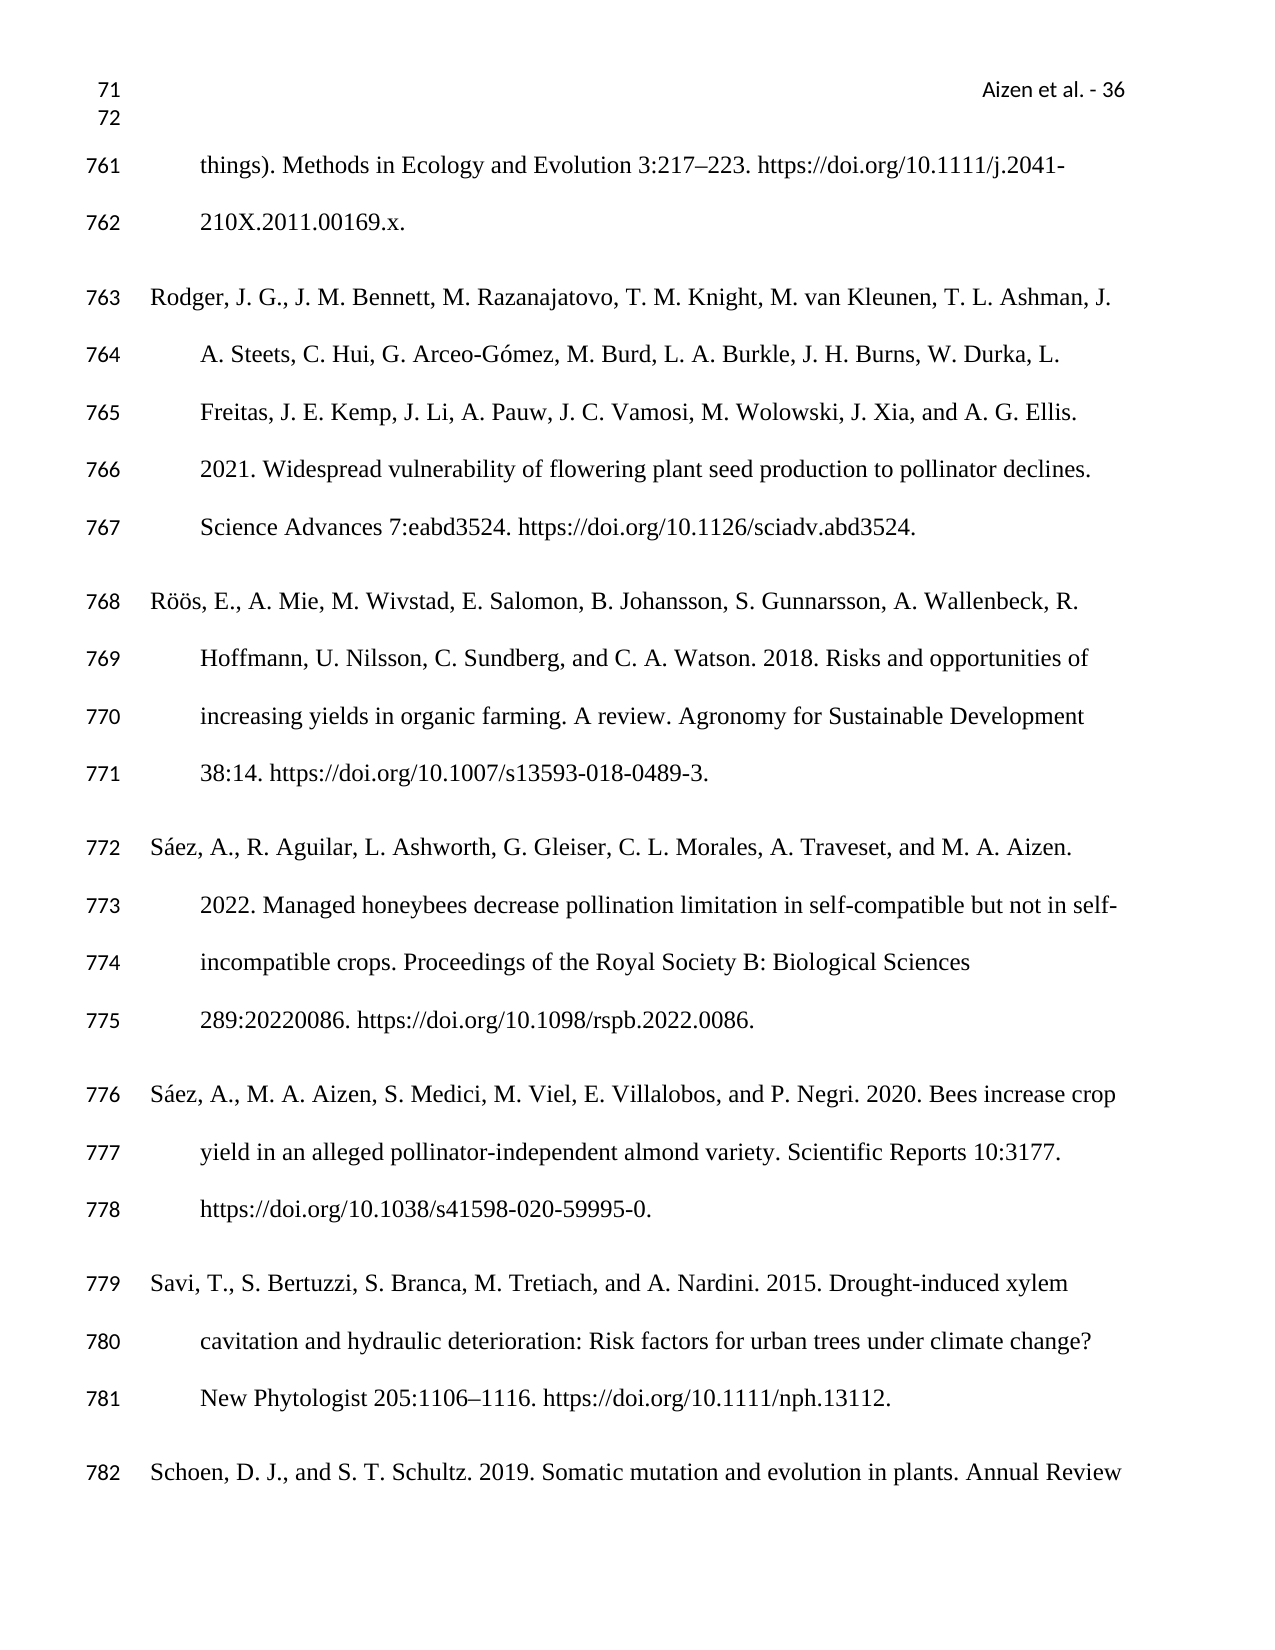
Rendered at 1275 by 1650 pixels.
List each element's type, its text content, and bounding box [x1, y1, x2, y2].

text Röös, E., A. Mie, M. Wivstad, E. Salomon, B. Johansson, S. Gunnarsson, A. Wallenbeck, R. Hoffmann, U. Nilsson, C. Sundberg, and C. A. Watson. 2018. Risks and opportunities of increasing yields in organic farming. A review. Agronomy for Sustainable Development 38:14. https://doi.org/10.1007/s13593-018-0489-3. [150, 586, 1125, 787]
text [150, 150, 1125, 236]
text Rodger, J. G., J. M. Bennett, M. Razanajatovo, T. M. Knight, M. van Kleunen, T. L. Ashman, J. A. Steets, C. Hui, G. Arceo-Gómez, M. Burd, L. A. Burkle, J. H. Burns, W. Durka, L. Freitas, J. E. Kemp, J. Li, A. Pauw, J. C. Vamosi, M. Wolowski, J. Xia, and A. G. Ellis. 2021. Widespread vulnerability of flowering plant seed production to pollinator declines. Science Advances 7:eabd3524. https://doi.org/10.1126/sciadv.abd3524. [150, 282, 1125, 540]
text Sáez, A., M. A. Aizen, S. Medici, M. Viel, E. Villalobos, and P. Negri. 2020. Bees increase crop yield in an alleged pollinator-independent almond variety. Scientific Reports 10:3177. https://doi.org/10.1038/s41598-020-59995-0. [150, 1079, 1125, 1223]
text Sáez, A., R. Aguilar, L. Ashworth, G. Gleiser, C. L. Morales, A. Traveset, and M. A. Aizen. 2022. Managed honeybees decrease pollination limitation in self-compatible but not in self-incompatible crops. Proceedings of the Royal Society B: Biological Sciences 289:20220086. https://doi.org/10.1098/rspb.2022.0086. [150, 832, 1125, 1034]
text Savi, T., S. Bertuzzi, S. Branca, M. Tretiach, and A. Nardini. 2015. Drought-induced xylem cavitation and hydraulic deterioration: Risk factors for urban trees under climate change? New Phytologist 205:1106–1116. https://doi.org/10.1111/nph.13112. [150, 1268, 1125, 1412]
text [150, 1457, 1125, 1486]
